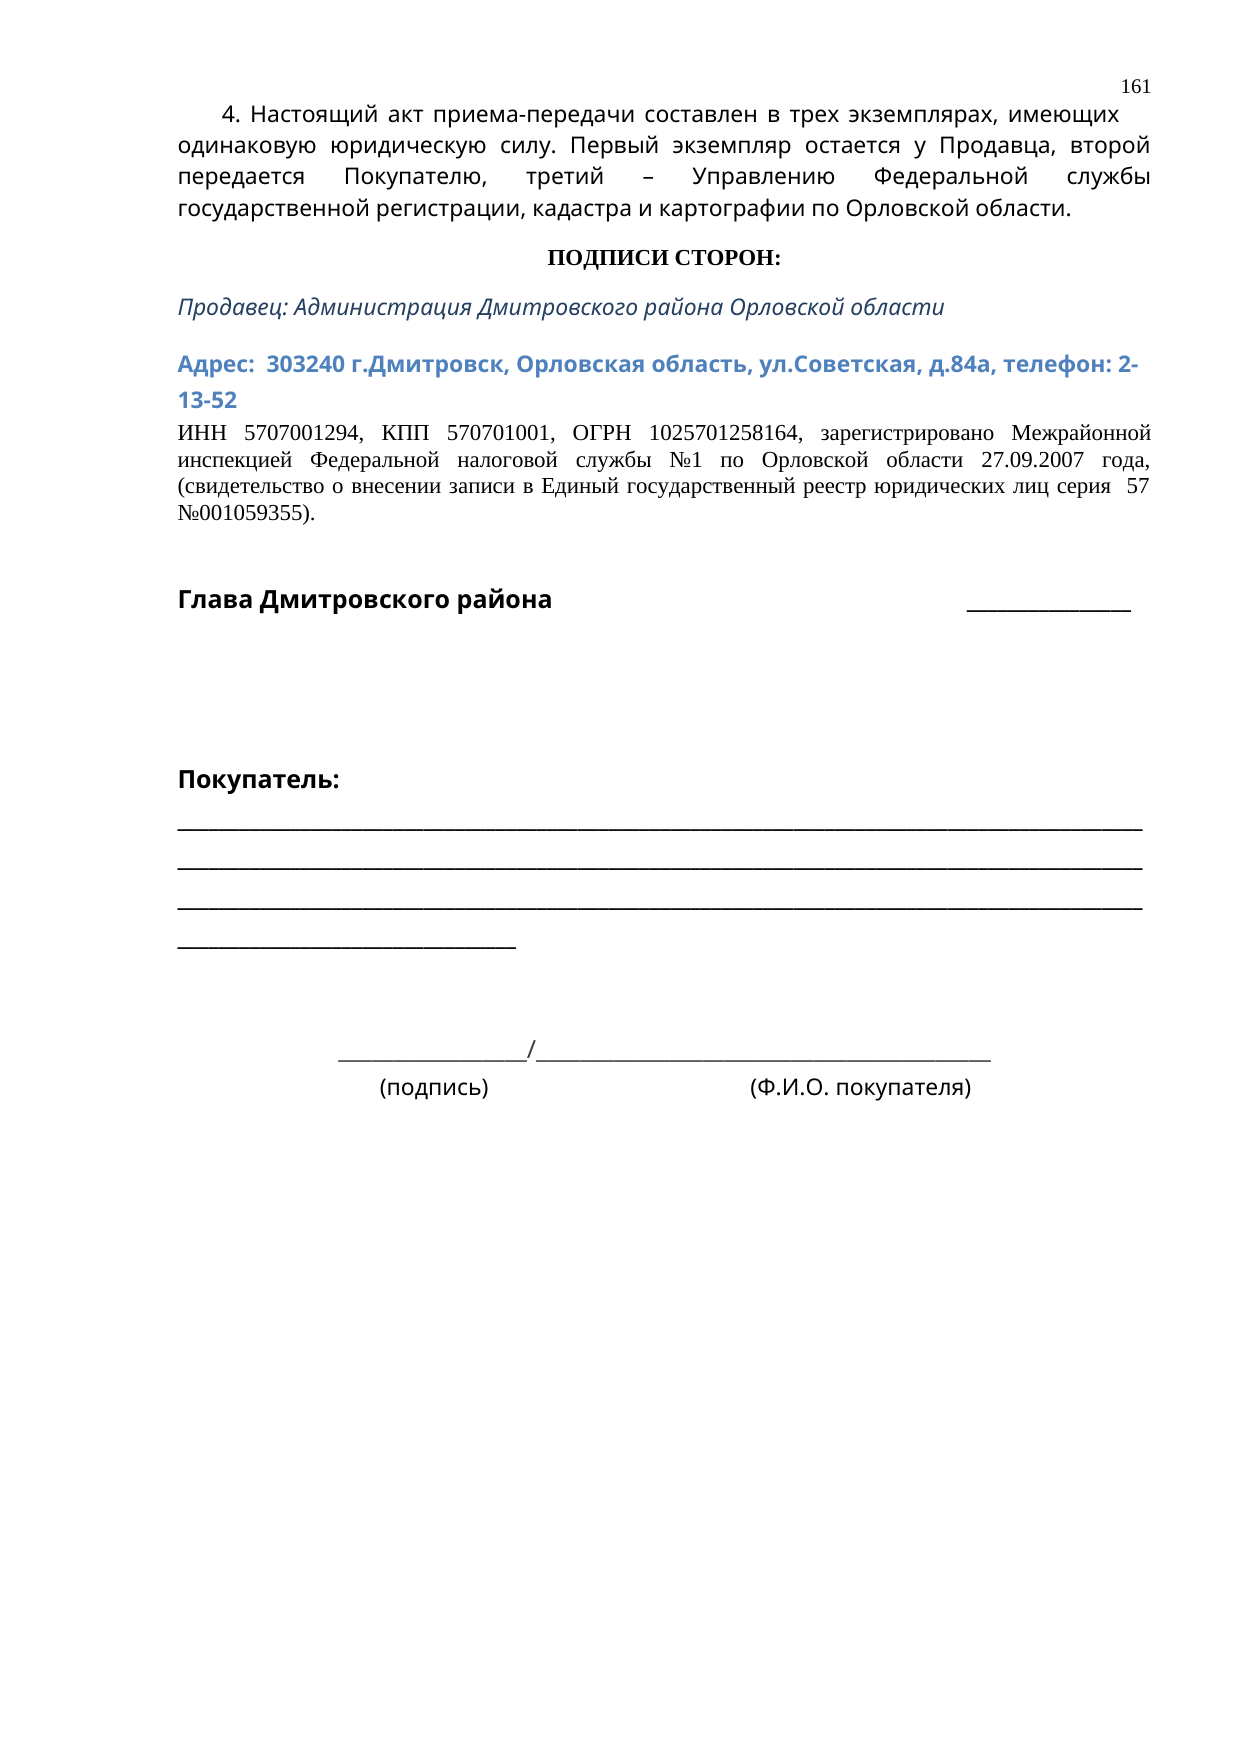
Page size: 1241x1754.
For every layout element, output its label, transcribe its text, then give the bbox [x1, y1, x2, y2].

text (подпись) (Ф.И.О. покупателя) [177, 1071, 1152, 1102]
subtitle Продавец: Администрация Дмитровского района Орловской области [177, 291, 1152, 322]
text Глава Дмитровского района ________________ [177, 582, 1152, 616]
text 4. Настоящий акт приема-передачи составлен в трех экземплярах, имеющих одинаковую юридическую силу. Первый экземпляр остается у Продавца, второй передается Покупателю, третий – Управлению Федеральной службы государственной регистрации, кадастра и картографии по Орловской области. [177, 98, 1152, 223]
text Покупатель: ___________________________________________________________________________________________________________________________________________________________________________________________________________________________________________________________________________________________________________________________ [177, 762, 1152, 952]
subtitle Адрес: .Дмитровск, Орловская область, ул.Советская, д.84а, телефон: 2-13-52 [177, 348, 1152, 415]
text ИНН 5707001294, КПП 570701001, ОГРН 1025701258164, зарегистрировано Межрайонной инспекцией Федеральной налоговой службы №1 по Орловской области 27.09.2007 года, (свидетельство о внесении записи в Единый государственный реестр юридических лиц серия 57 №001059355). [177, 419, 1152, 525]
subtitle _________________/_________________________________________ [177, 1032, 1152, 1066]
text ПОДПИСИ СТОРОН: [177, 244, 1152, 270]
